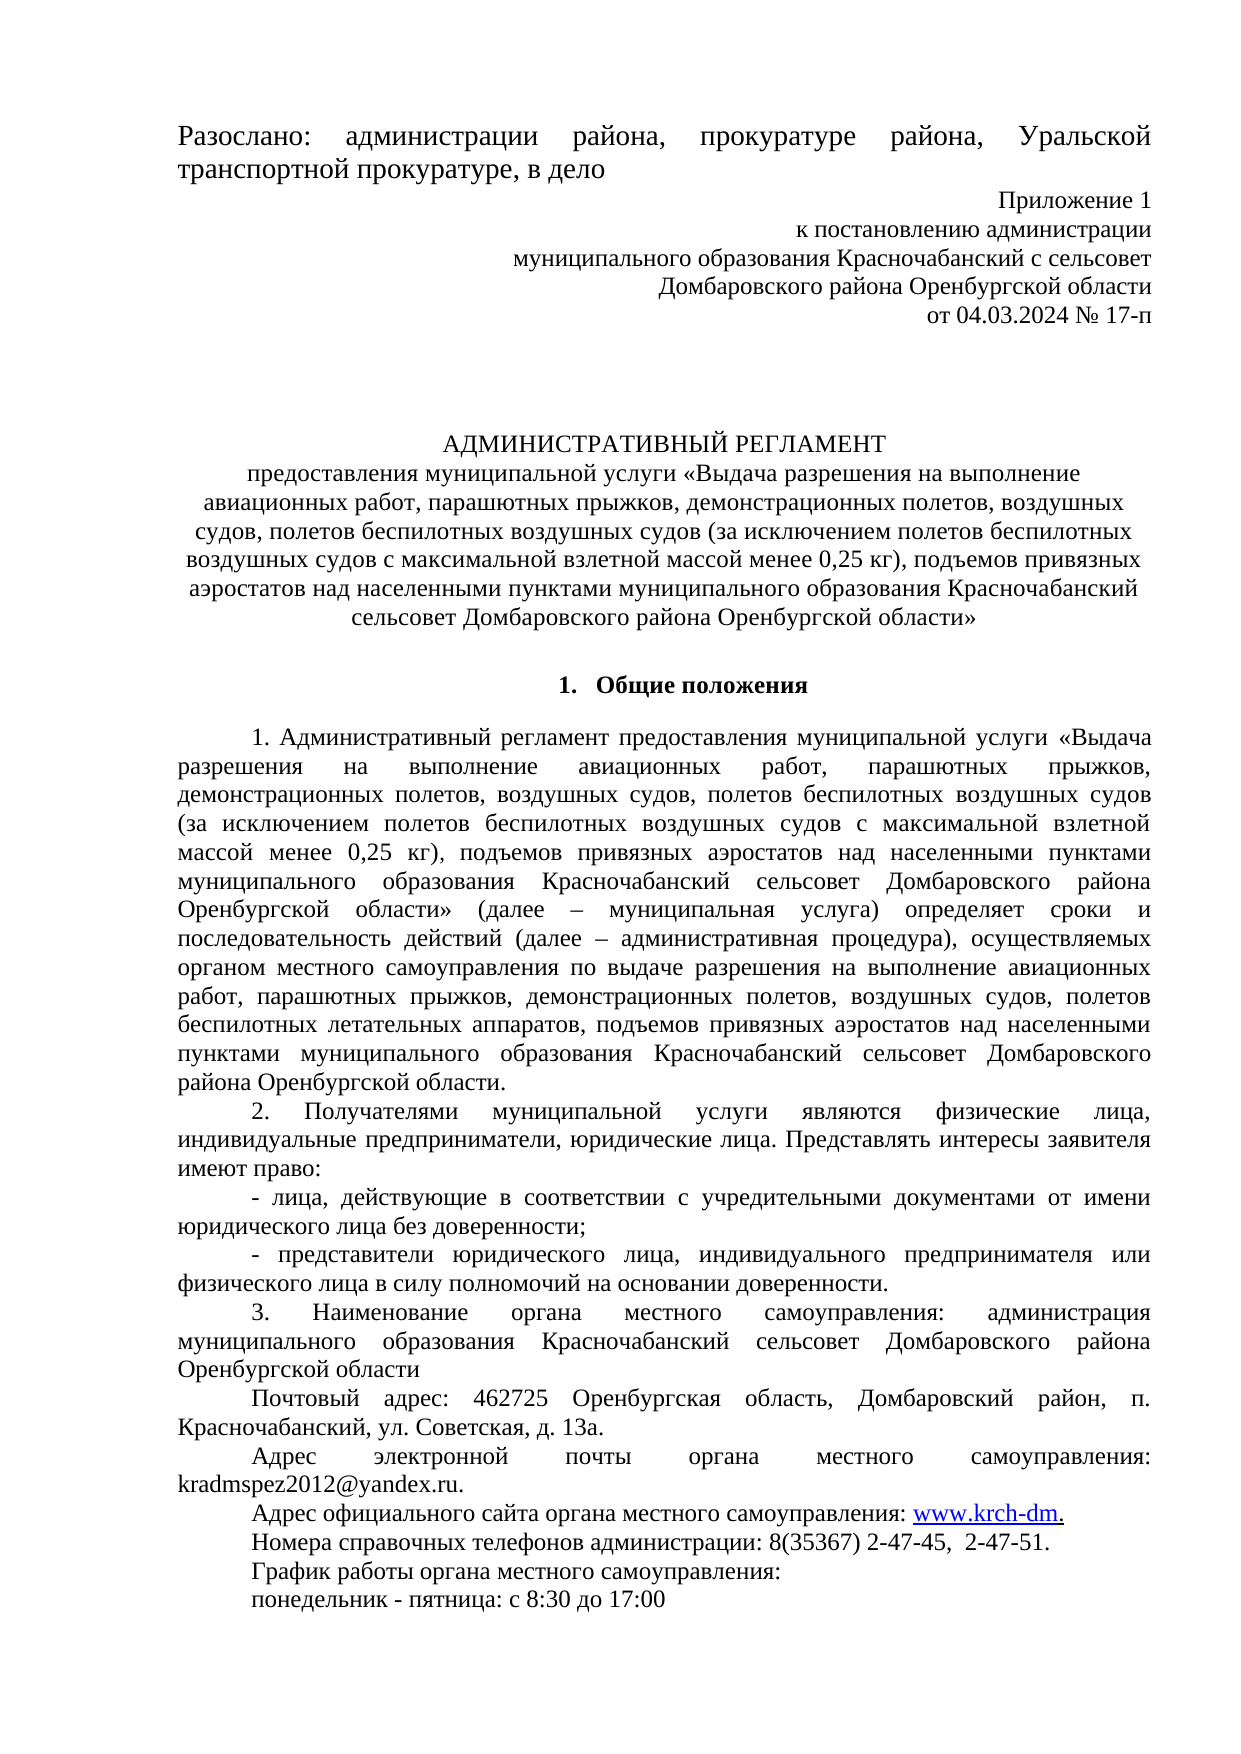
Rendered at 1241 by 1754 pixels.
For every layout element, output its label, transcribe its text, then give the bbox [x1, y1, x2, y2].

text муниципального образования Красночабанский с сельсовет [177, 243, 1152, 271]
text Почтовый адрес: 462725 Оренбургская область, Домбаровский район, п. Красночабанский, ул. Советская, д. 13а. [177, 1383, 1152, 1441]
text понедельник - пятница: с 8:30 до 17:00 [177, 1584, 1152, 1613]
text Адрес официального сайта органа местного самоуправления: www.krch-dm. [177, 1498, 1152, 1527]
text от 04.03.2024 № 17-п [177, 300, 1152, 329]
text 2. Получателями муниципальной услуги являются физические лица, индивидуальные предприниматели, юридические лица. Представлять интересы заявителя имеют право: [177, 1096, 1152, 1182]
text Приложение 1 [777, 185, 1152, 214]
text - лица, действующие в соответствии с учредительными документами от имени юридического лица без доверенности; [177, 1182, 1152, 1239]
text АДМИНИСТРАТИВНЫЙ РЕГЛАМЕНТ [177, 429, 1152, 458]
text предоставления муниципальной услуги «Выдача разрешения на выполнение авиационных работ, парашютных прыжков, демонстрационных полетов, воздушных судов, полетов беспилотных воздушных судов (за исключением полетов беспилотных воздушных судов с максимальной взлетной массой менее 0,25 кг), подъемов привязных аэростатов над населенными пунктами муниципального образования Красночабанский сельсовет Домбаровского района Оренбургской области» [177, 458, 1152, 631]
text - представители юридического лица, индивидуального предпринимателя или физического лица в силу полномочий на основании доверенности. [177, 1239, 1152, 1297]
text Номера справочных телефонов администрации: 8(35367) 2-47-45, 2-47-51. [177, 1527, 1152, 1556]
text Адрес электронной почты органа местного самоуправления: kradmspez2012@yandex.ru. [177, 1441, 1152, 1498]
text Домбаровского района Оренбургской области [177, 271, 1152, 300]
text Разослано: администрации района, прокуратуре района, Уральской транспортной прокуратуре, в дело [177, 118, 1152, 185]
text График работы органа местного самоуправления: [177, 1556, 1152, 1584]
text 3. Наименование органа местного самоуправления: администрация муниципального образования Красночабанский сельсовет Домбаровского района Оренбургской области [177, 1297, 1152, 1383]
list Общие положения [215, 670, 1152, 699]
text 1. Административный регламент предоставления муниципальной услуги «Выдача разрешения на выполнение авиационных работ, парашютных прыжков, демонстрационных полетов, воздушных судов, полетов беспилотных воздушных судов (за исключением полетов беспилотных воздушных судов с максимальной взлетной массой менее 0,25 кг), подъемов привязных аэростатов над населенными пунктами муниципального образования Красночабанский сельсовет Домбаровского района Оренбургской области» (далее – муниципальная услуга) определяет сроки и последовательность действий (далее – административная процедура), осуществляемых органом местного самоуправления по выдаче разрешения на выполнение авиационных работ, парашютных прыжков, демонстрационных полетов, воздушных судов, полетов беспилотных летательных аппаратов, подъемов привязных аэростатов над населенными пунктами муниципального образования Красночабанский сельсовет Домбаровского района Оренбургской области. [177, 722, 1152, 1096]
text к постановлению администрации [177, 214, 1152, 243]
